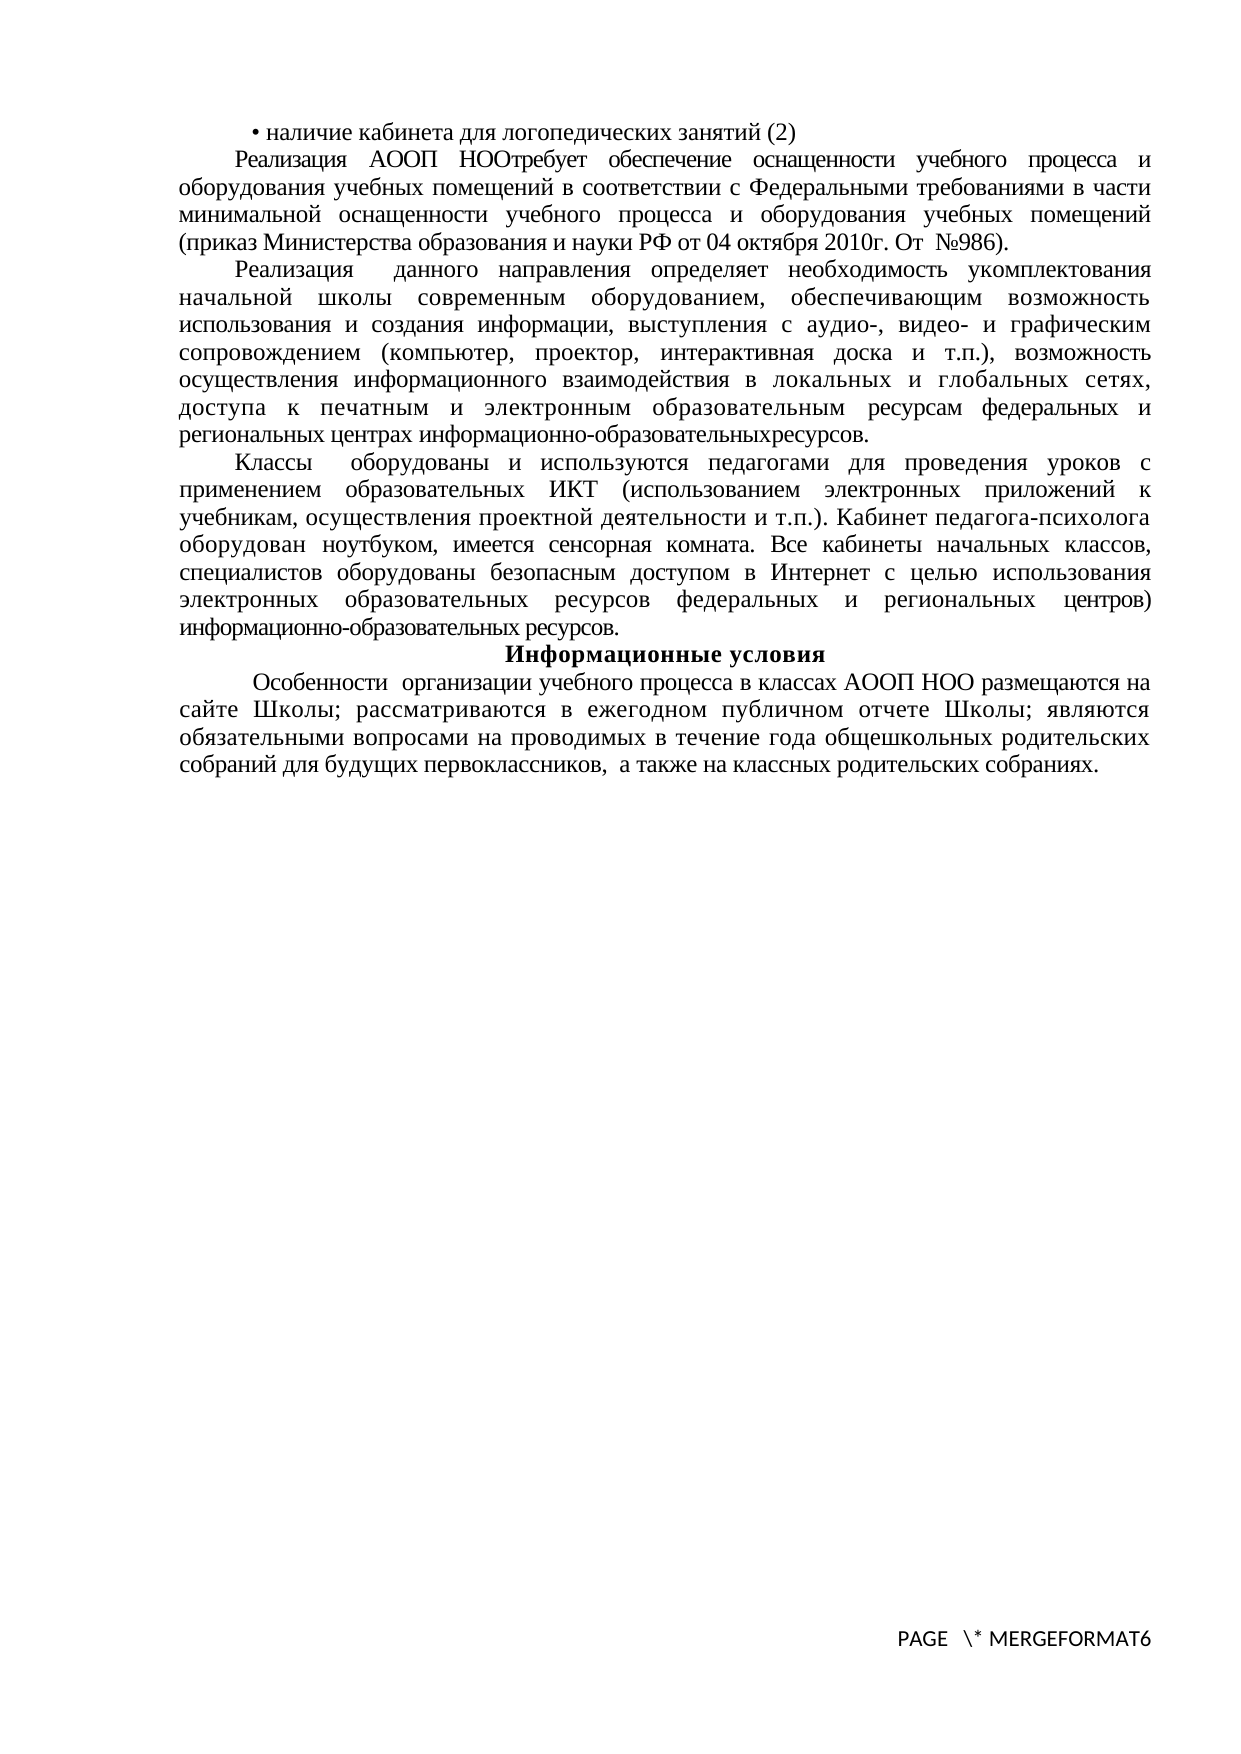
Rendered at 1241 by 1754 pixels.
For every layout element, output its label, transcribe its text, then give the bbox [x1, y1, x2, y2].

text Реализация данного направления определяет необходимость укомплектования начальной школы современным оборудованием, обеспечивающим возможность использования и создания информации, выступления с аудио-, видео- и графическим сопровождением (компьютер, проектор, интерактивная доска и т.п.), возможность осуществления информационного взаимодействия в локальных и глобальных сетях, доступа к печатным и электронным образовательным ресурсам федеральных и региональных центрах информационно-образовательныхресурсов. [179, 256, 1152, 448]
text • наличие кабинета для логопедических занятий (2) [178, 118, 1152, 146]
text Особенности организации учебного процесса в классах АООП НОО размещаются на сайте Школы; рассматриваются в ежегодном публичном отчете Школы; являются обязательными вопросами на проводимых в течение года общешкольных родительских собраний для будущих первоклассников, а также на классных родительских собраниях. [179, 668, 1152, 778]
text Реализация АООП НООтребует обеспечение оснащенности учебного процесса и оборудования учебных помещений в соответствии с Федеральными требованиями в части минимальной оснащенности учебного процесса и оборудования учебных помещений (приказ Министерства образования и науки РФ от 04 октября 2010г. От №986). [178, 146, 1152, 256]
text Информационные условия [179, 641, 1152, 668]
text Классы оборудованы и используются педагогами для проведения уроков с применением образовательных ИКТ (использованием электронных приложений к учебникам, осуществления проектной деятельности и т.п.). Кабинет педагога-психолога оборудован ноутбуком, имеется сенсорная комната. Все кабинеты начальных классов, специалистов оборудованы безопасным доступом в Интернет с целью использования электронных образовательных ресурсов федеральных и региональных центров) информационно-образовательных ресурсов. [179, 448, 1152, 641]
